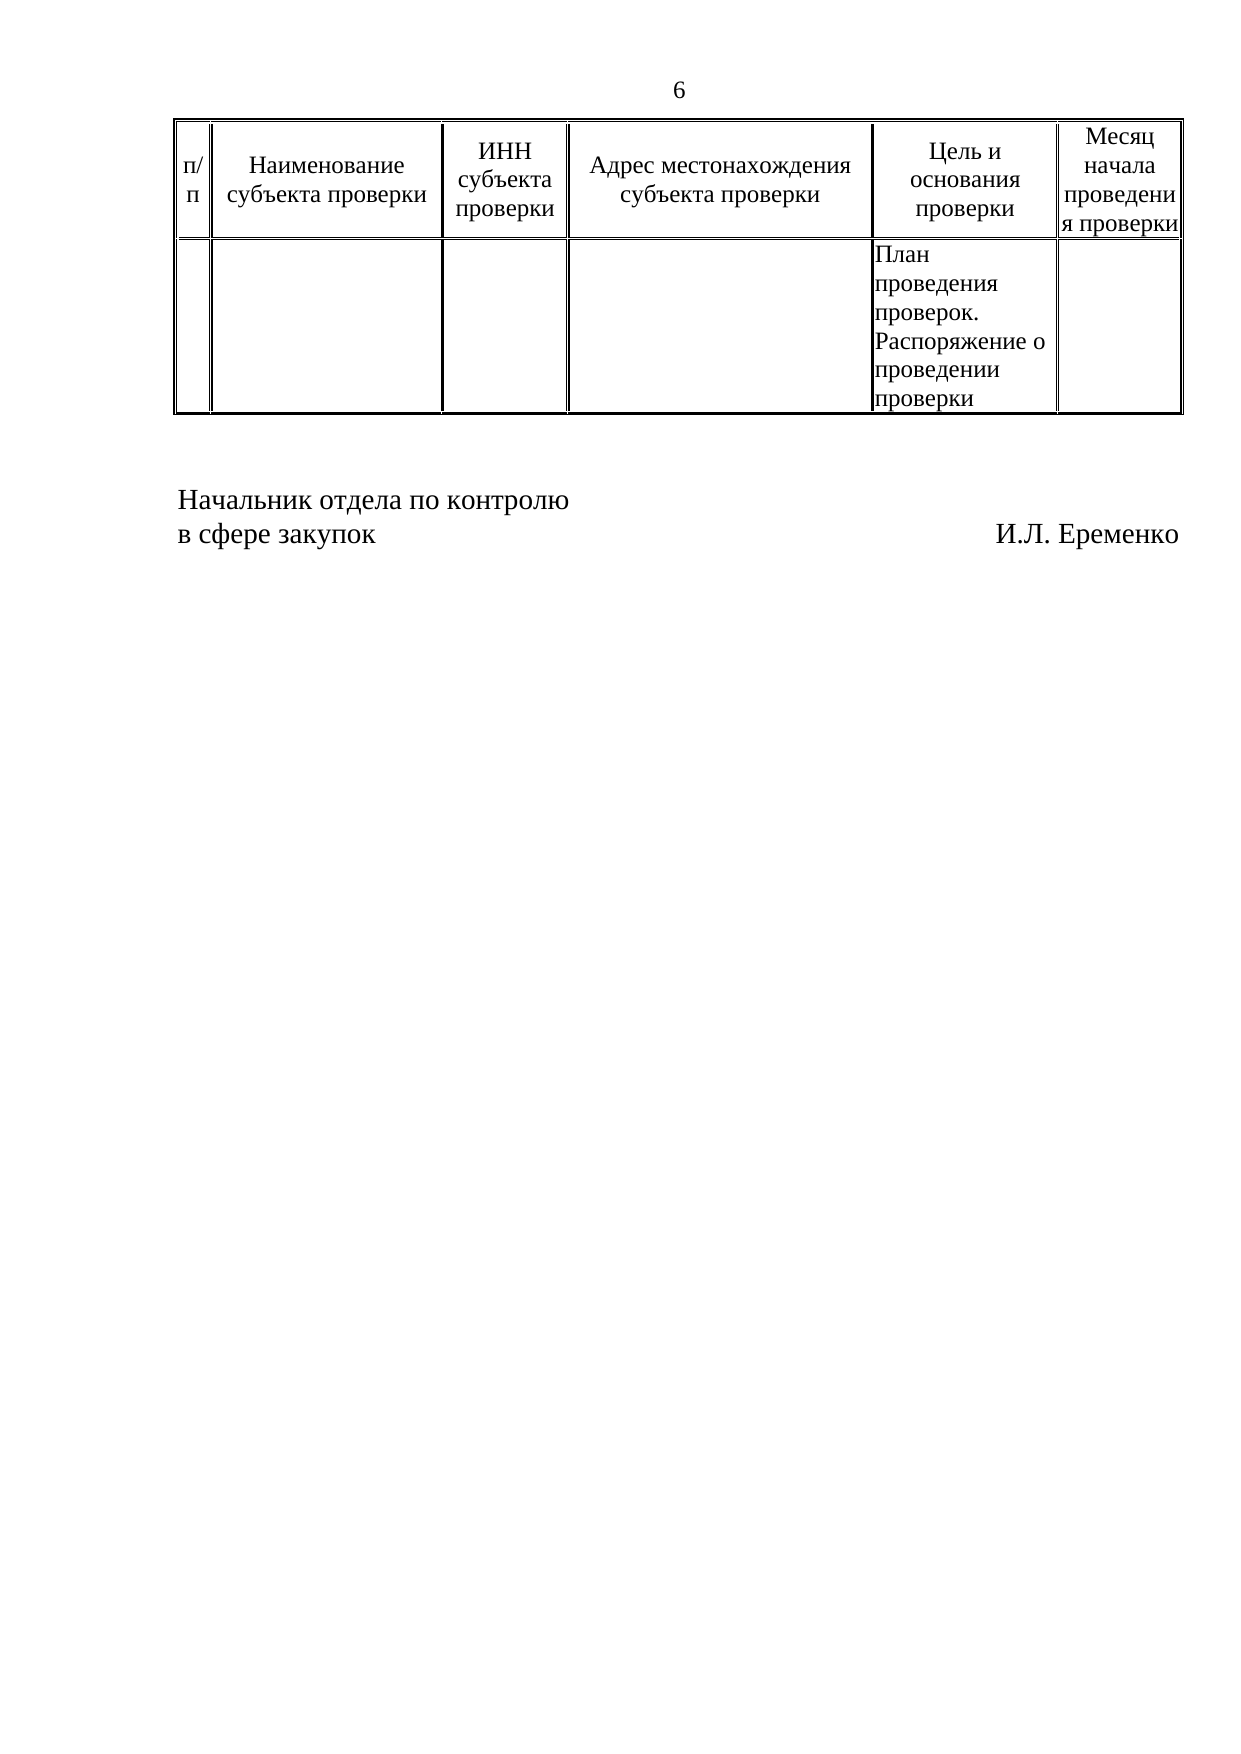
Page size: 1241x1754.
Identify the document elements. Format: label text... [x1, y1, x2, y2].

table_header п/п [177, 120, 211, 236]
table_header Наименование субъекта проверки [211, 120, 442, 236]
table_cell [211, 240, 442, 412]
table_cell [568, 240, 872, 412]
table_cell 12 [177, 236, 211, 412]
table_header Адрес местонахождения субъекта проверки [568, 122, 872, 236]
table_header Месяц начала проведения проверки [1058, 122, 1180, 236]
table_header Цель и основания проверки [872, 122, 1058, 236]
table_cell Декабрь 2014 [1058, 236, 1181, 412]
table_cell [872, 240, 1058, 412]
table_header ИНН субъекта проверки [442, 120, 568, 236]
text Начальник отдела по контролю [177, 482, 1181, 516]
table_cell 2361001535 [442, 236, 568, 412]
text в сфере закупок И.Л. Еременко [177, 516, 1181, 549]
